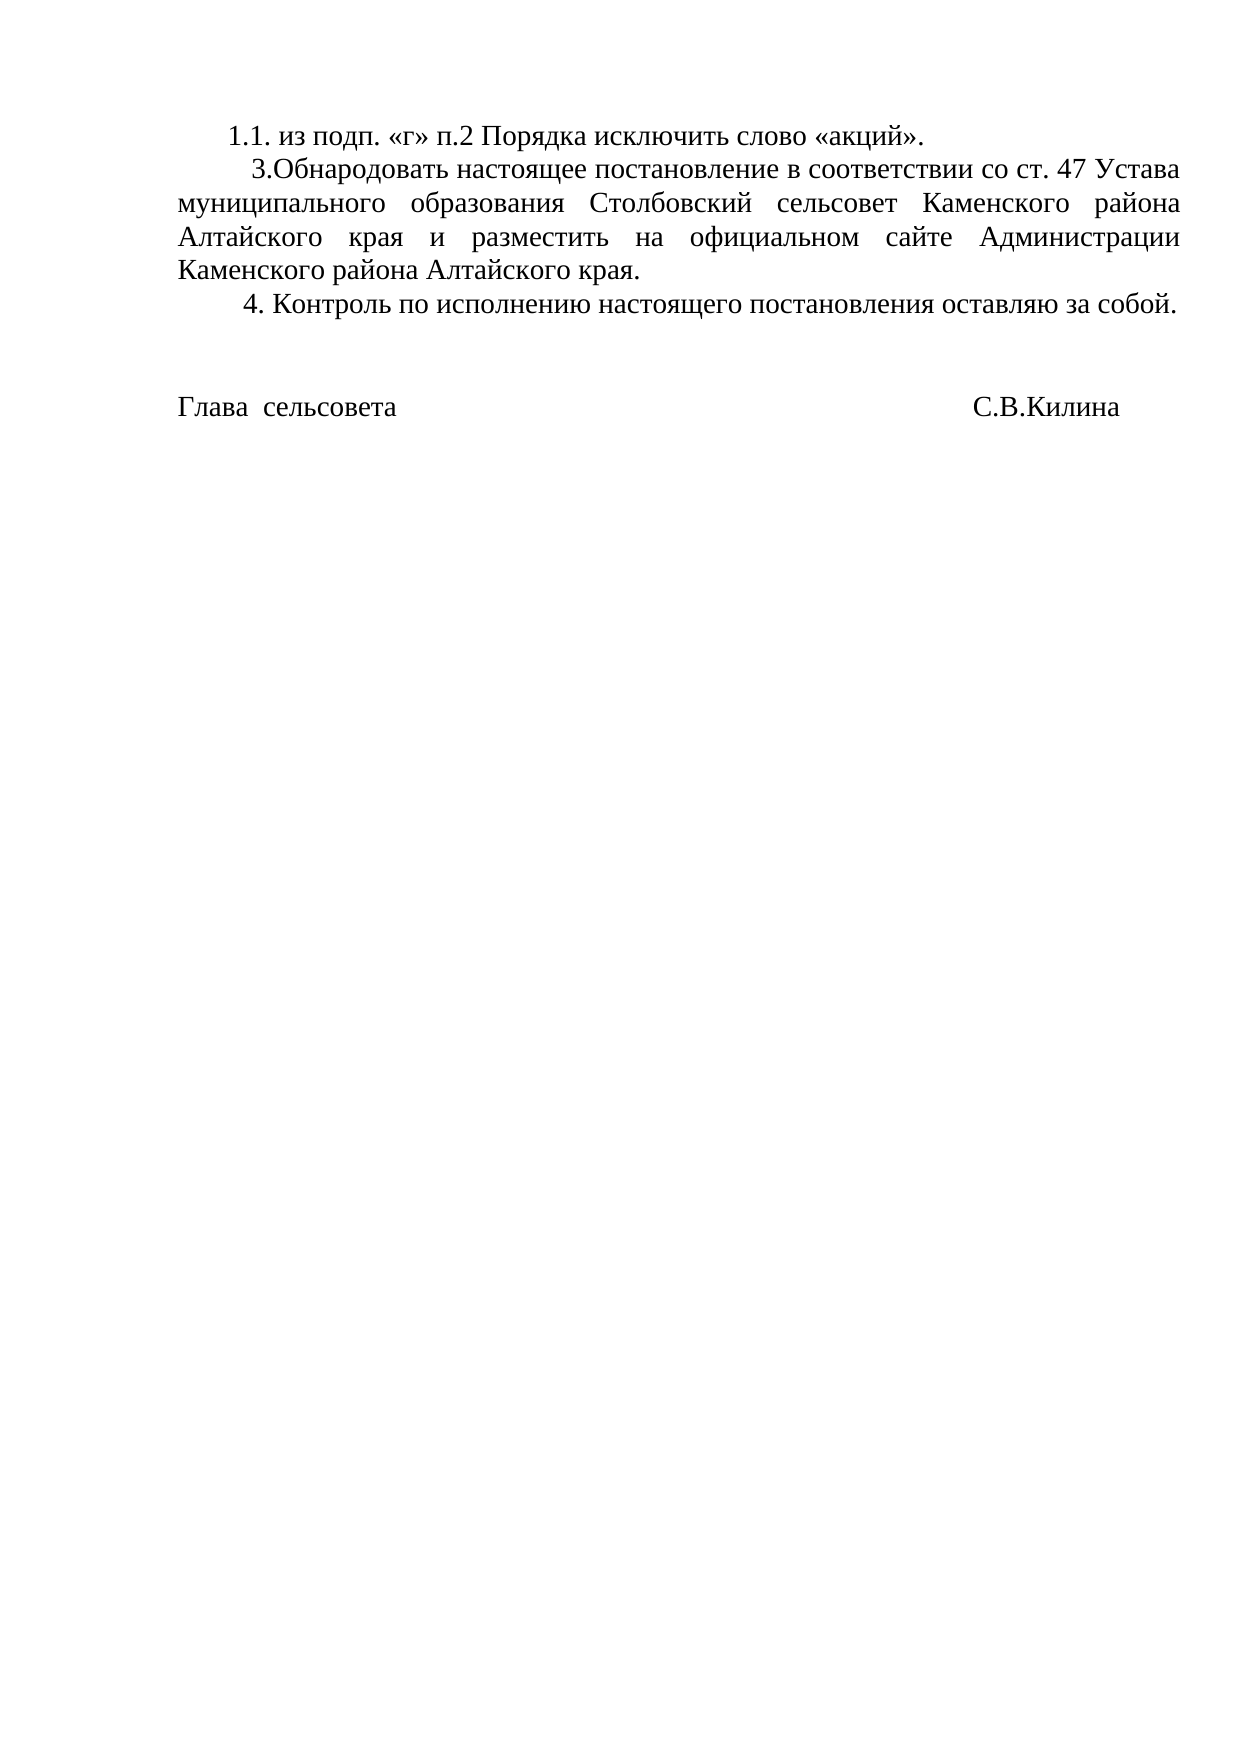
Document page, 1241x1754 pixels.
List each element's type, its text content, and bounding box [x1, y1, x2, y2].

title 4. Контроль по исполнению настоящего постановления оставляю за собой. [177, 286, 1181, 319]
text 3.Обнародовать настоящее постановление в соответствии со ст. 47 Устава муниципального образования Столбовский сельсовет Каменского района Алтайского края и разместить на официальном сайте Администрации Каменского района Алтайского края. [177, 152, 1181, 286]
text 1.1. из подп. «г» п.2 Порядка исключить слово «акций». [177, 118, 1181, 152]
text Глава сельсовета С.В.Килина [177, 388, 1179, 424]
